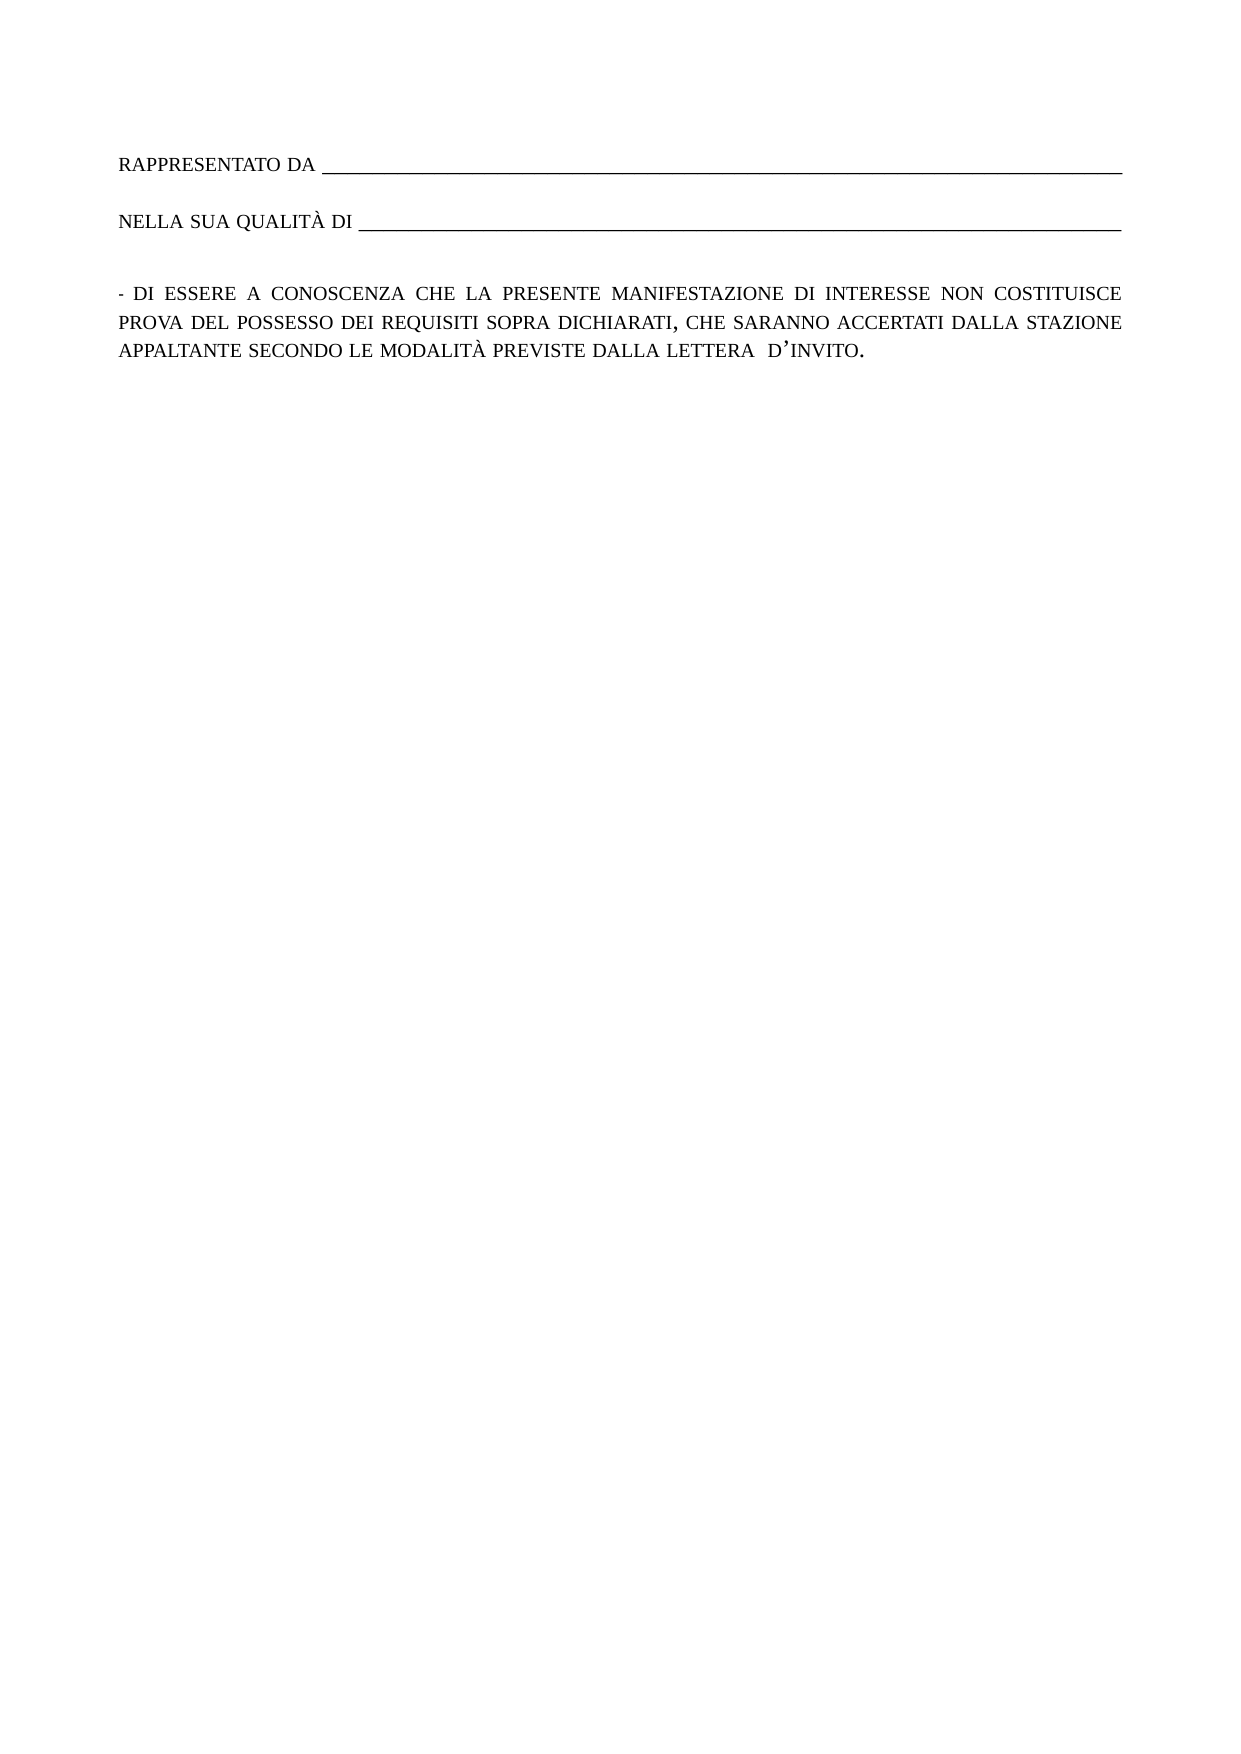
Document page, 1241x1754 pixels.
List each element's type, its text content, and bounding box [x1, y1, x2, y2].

text - di essere a conoscenza che la presente manifestazione di interesse non costituisce prova del possesso dei requisiti sopra dichiarati, che saranno accertati dalla stazione appaltante secondo le modalità previste dalla lettera d’invito. [118, 277, 1122, 363]
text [118, 205, 1122, 234]
text rappresentato da ________________________________________________________________ [118, 148, 1122, 176]
